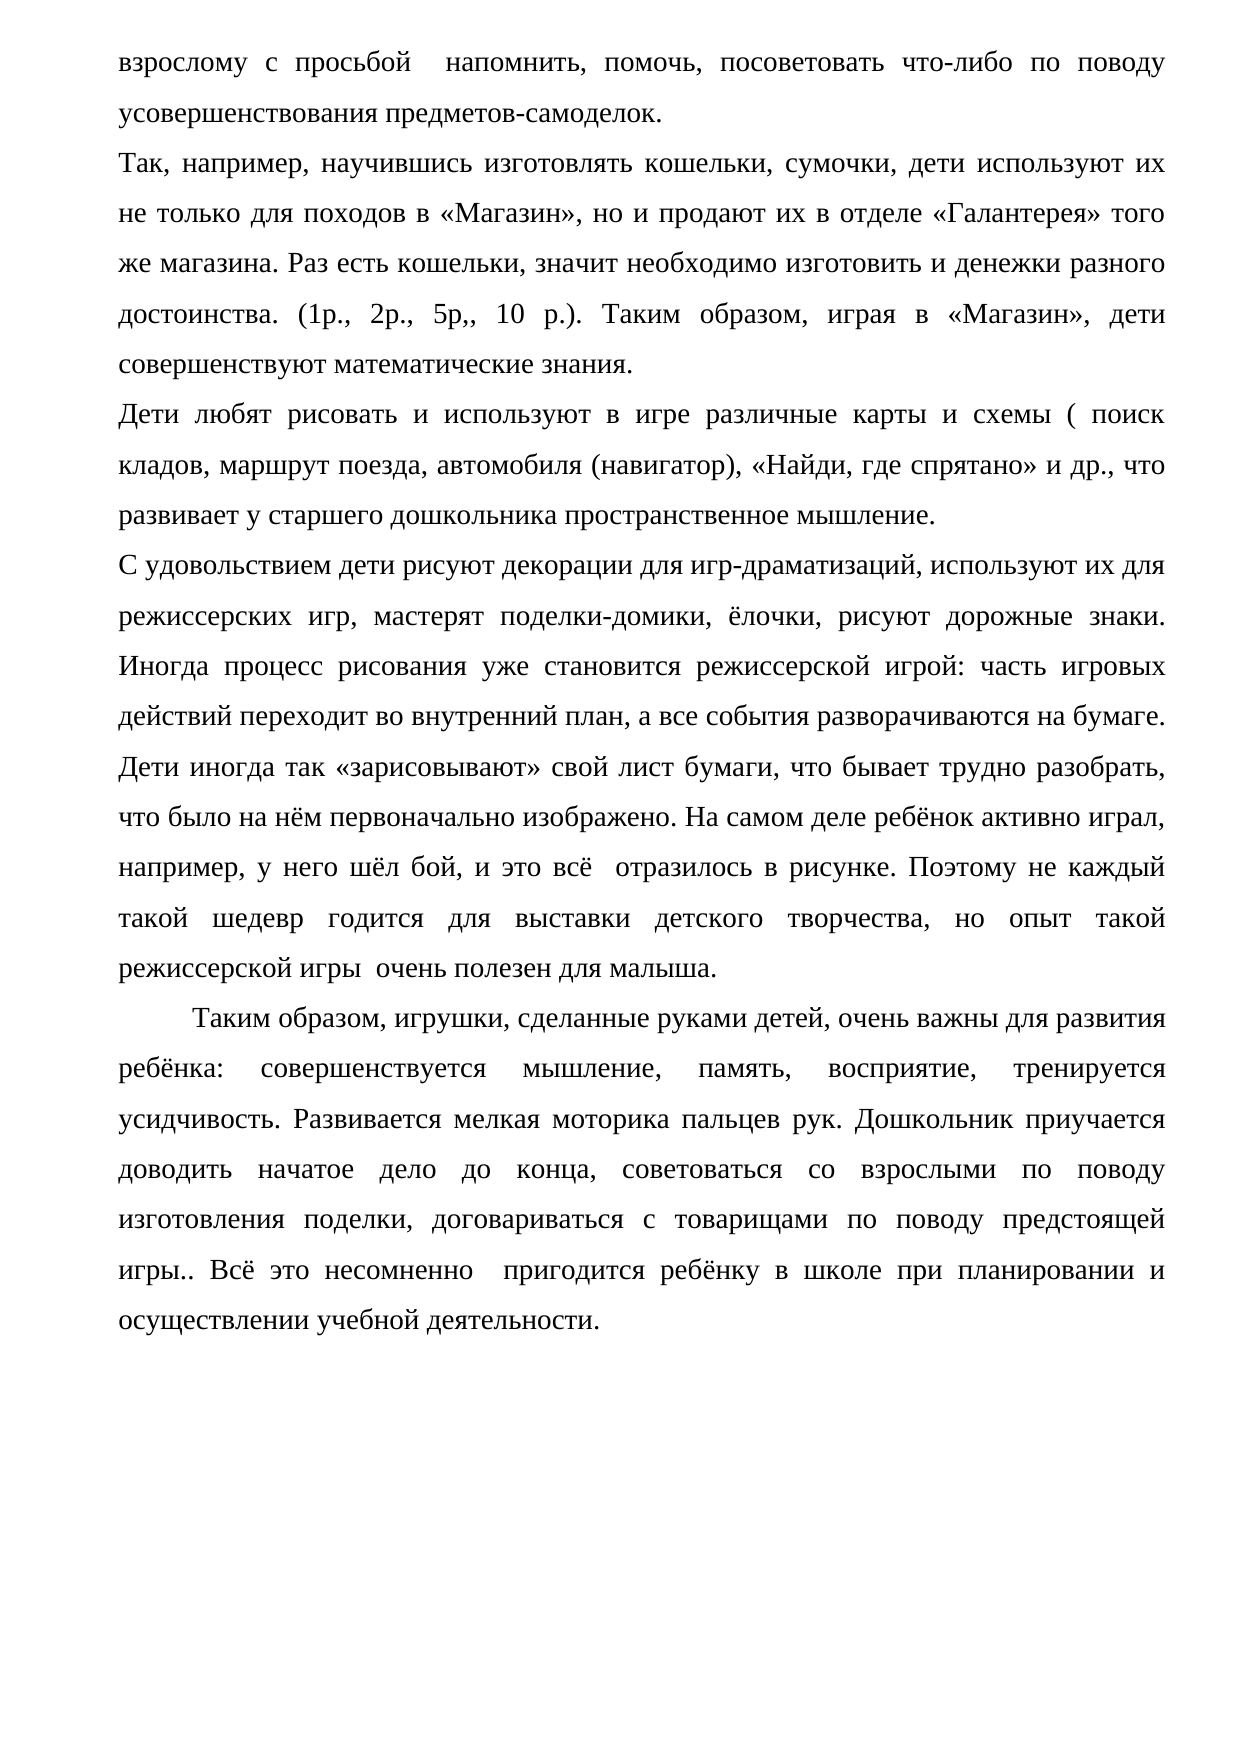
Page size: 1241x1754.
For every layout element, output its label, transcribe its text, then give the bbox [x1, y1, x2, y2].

text Таким образом, игрушки, сделанные руками детей, очень важны для развития ребёнка: совершенствуется мышление, память, восприятие, тренируется усидчивость. Развивается мелкая моторика пальцев рук. Дошкольник приучается доводить начатое дело до конца, советоваться со взрослыми по поводу изготовления поделки, договариваться с товарищами по поводу предстоящей игры.. Всё это несомненно пригодится ребёнку в школе при планировании и осуществлении учебной деятельности. [118, 1000, 1167, 1336]
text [118, 44, 1167, 128]
text Так, например, научившись изготовлять кошельки, сумочки, дети используют их не только для походов в «Магазин», но и продают их в отделе «Галантерея» того же магазина. Раз есть кошельки, значит необходимо изготовить и денежки разного достоинства. (1р., 2р., 5р,, 10 р.). Таким образом, играя в «Магазин», дети совершенствуют математические знания. [118, 145, 1167, 380]
text С удовольствием дети рисуют декорации для игр-драматизаций, используют их для режиссерских игр, мастерят поделки-домики, ёлочки, рисуют дорожные знаки. Иногда процесс рисования уже становится режиссерской игрой: часть игровых действий переходит во внутренний план, а все события разворачиваются на бумаге. Дети иногда так «зарисовывают» свой лист бумаги, что бывает трудно разобрать, что было на нём первоначально изображено. На самом деле ребёнок активно играл, например, у него шёл бой, и это всё отразилось в рисунке. Поэтому не каждый такой шедевр годится для выставки детского творчества, но опыт такой режиссерской игры очень полезен для малыша. [118, 547, 1167, 983]
text Дети любят рисовать и используют в игре различные карты и схемы ( поиск кладов, маршрут поезда, автомобиля (навигатор), «Найди, где спрятано» и др., что развивает у старшего дошкольника пространственное мышление. [118, 397, 1167, 531]
